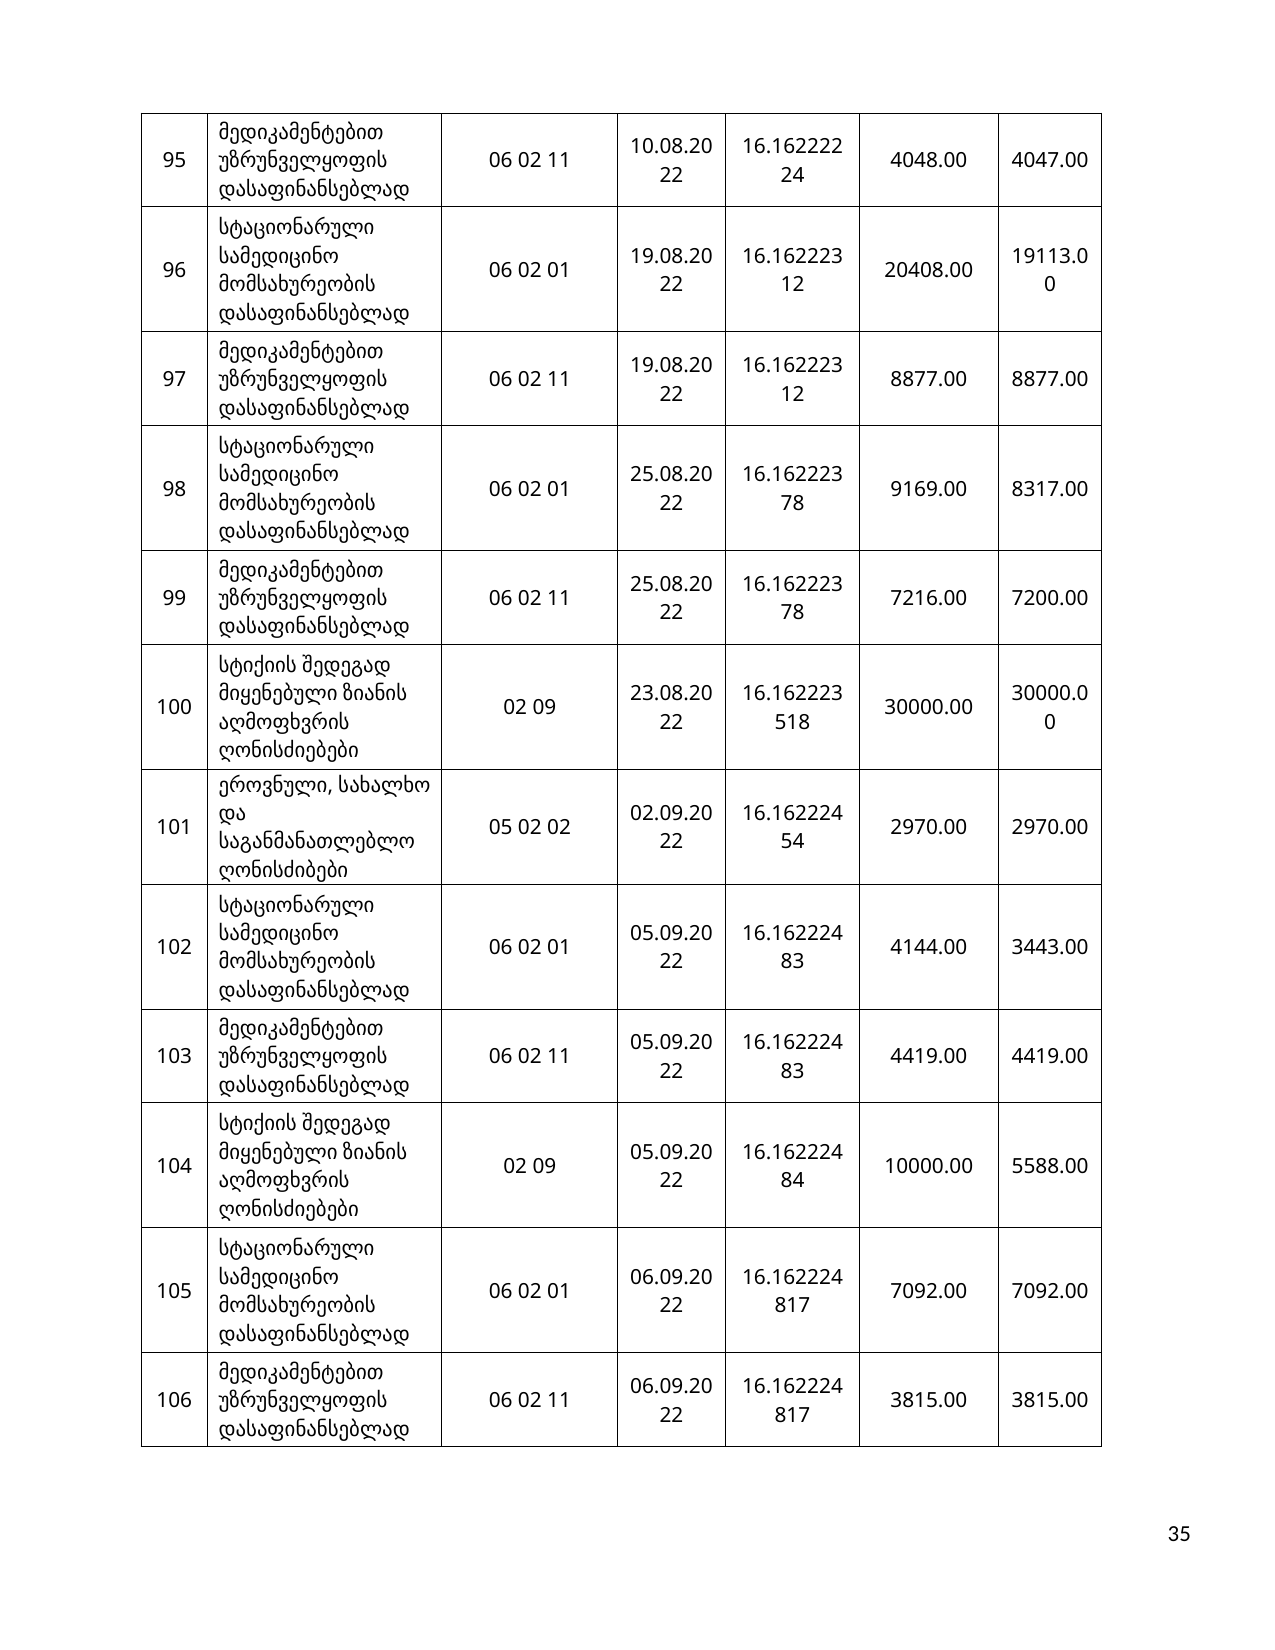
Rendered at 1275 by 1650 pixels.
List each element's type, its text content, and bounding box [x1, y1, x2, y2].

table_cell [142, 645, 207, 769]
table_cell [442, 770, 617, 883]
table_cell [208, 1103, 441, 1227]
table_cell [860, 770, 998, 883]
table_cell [208, 114, 441, 206]
table_cell 4047.00 [999, 114, 1101, 206]
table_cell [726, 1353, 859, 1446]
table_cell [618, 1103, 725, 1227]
table_cell 16.16222312 [726, 207, 859, 331]
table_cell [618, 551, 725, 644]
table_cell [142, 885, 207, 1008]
table_cell მედიკამენტებით უზრუნველყოფის დასაფინანსებლად [208, 332, 441, 425]
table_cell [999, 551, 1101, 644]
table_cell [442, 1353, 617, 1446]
table_cell 10.08.2022 [618, 114, 725, 206]
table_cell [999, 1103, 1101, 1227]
table_cell სტაციონარული სამედიცინო მომსახურეობის დასაფინანსებლად [208, 426, 441, 550]
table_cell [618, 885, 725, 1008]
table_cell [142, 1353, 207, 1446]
table_cell 96 [142, 207, 207, 331]
table_cell 16.16222312 [726, 332, 859, 425]
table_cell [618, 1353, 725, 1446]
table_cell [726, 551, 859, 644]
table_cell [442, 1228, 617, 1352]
table_cell 16.16222224 [726, 114, 859, 206]
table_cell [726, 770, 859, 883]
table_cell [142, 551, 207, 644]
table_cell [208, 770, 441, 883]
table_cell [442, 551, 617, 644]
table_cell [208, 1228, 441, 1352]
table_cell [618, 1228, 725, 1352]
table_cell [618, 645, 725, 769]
table_cell 06 02 01 [442, 207, 617, 331]
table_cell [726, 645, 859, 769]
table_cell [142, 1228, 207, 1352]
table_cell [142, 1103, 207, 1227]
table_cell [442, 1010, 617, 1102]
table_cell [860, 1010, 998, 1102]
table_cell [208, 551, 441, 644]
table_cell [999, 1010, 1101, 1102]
table_cell 8877.00 [860, 332, 998, 425]
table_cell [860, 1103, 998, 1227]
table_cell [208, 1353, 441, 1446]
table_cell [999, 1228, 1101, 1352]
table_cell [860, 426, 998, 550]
table_cell 20408.00 [860, 207, 998, 331]
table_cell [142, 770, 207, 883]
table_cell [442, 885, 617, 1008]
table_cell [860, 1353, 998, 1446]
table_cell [208, 207, 441, 331]
table_cell 97 [142, 332, 207, 425]
table_cell 06 02 11 [442, 114, 617, 206]
table_cell 8877.00 [999, 332, 1101, 425]
table_cell 4048.00 [860, 114, 998, 206]
table_cell 06 02 11 [442, 332, 617, 425]
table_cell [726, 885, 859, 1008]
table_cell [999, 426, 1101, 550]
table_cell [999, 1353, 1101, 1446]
table_cell 19113.00 [999, 207, 1101, 331]
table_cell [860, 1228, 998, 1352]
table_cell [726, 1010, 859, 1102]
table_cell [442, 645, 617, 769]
table_cell 16.16222378 [726, 426, 859, 550]
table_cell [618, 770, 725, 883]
table_cell 25.08.2022 [618, 426, 725, 550]
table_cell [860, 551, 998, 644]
table_cell 98 [142, 426, 207, 550]
table_cell 95 [142, 114, 207, 206]
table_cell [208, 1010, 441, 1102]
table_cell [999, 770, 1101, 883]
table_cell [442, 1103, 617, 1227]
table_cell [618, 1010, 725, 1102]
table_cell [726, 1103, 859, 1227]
table_cell 19.08.2022 [618, 332, 725, 425]
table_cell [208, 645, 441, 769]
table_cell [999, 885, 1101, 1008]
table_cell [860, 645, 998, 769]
table_cell 19.08.2022 [618, 207, 725, 331]
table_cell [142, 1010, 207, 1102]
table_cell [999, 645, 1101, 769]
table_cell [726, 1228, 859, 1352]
table_cell 06 02 01 [442, 426, 617, 550]
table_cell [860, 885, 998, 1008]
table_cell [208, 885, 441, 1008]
